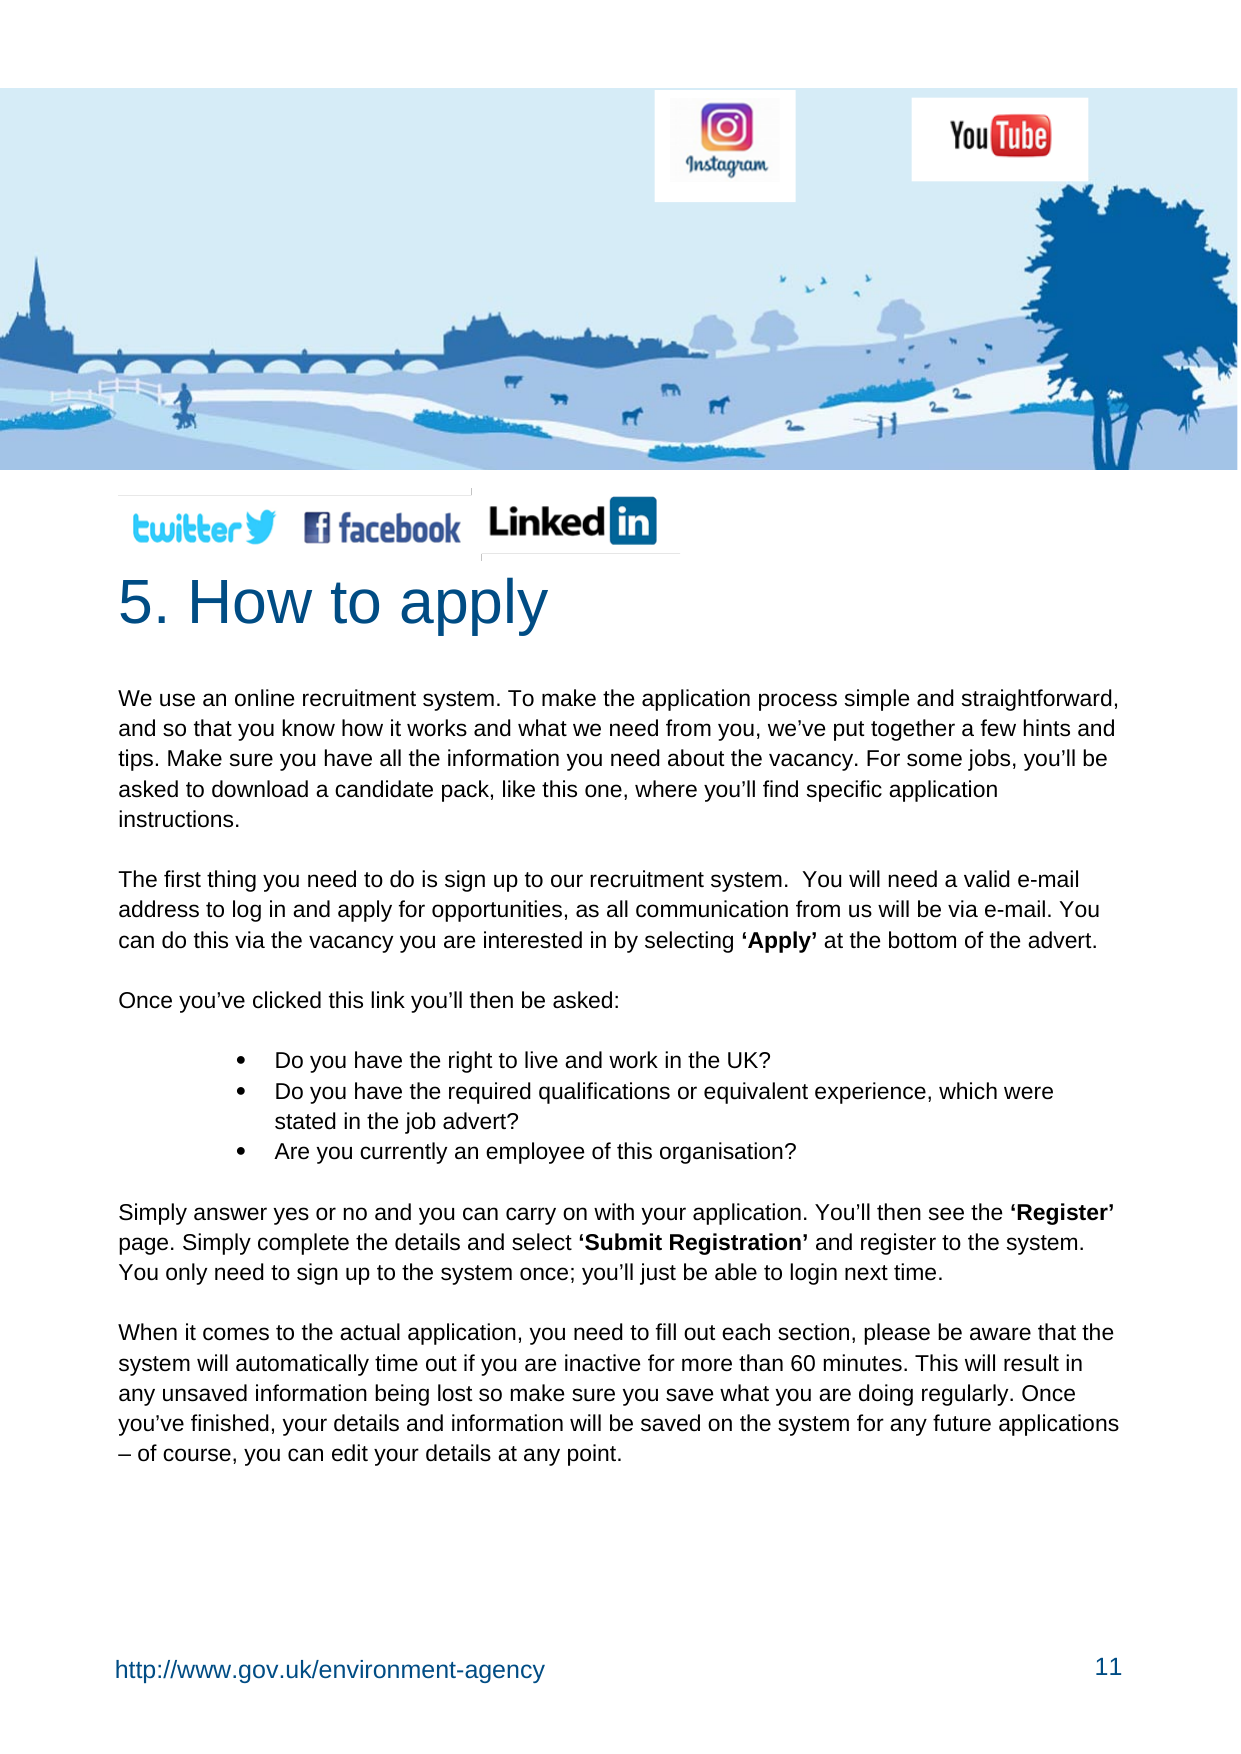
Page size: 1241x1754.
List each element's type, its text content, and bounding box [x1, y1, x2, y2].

picture [118, 488, 681, 561]
list Do you have the required qualifications or equivalent experience, which were stated in the job advert? [237, 1078, 1122, 1134]
text When it comes to the actual application, you need to fill out each section, please be aware that the system will automatically time out if you are inactive for more than 60 minutes. This will result in any unsaved information being lost so make sure you save what you are doing regularly. Once you’ve finished, your details and information will be saved on the system for any future applications – of course, you can edit your details at any point. [118, 1319, 1122, 1466]
text The first thing you need to do is sign up to our recruitment system. You will need a valid e-mail address to log in and apply for opportunities, as all communication from us will be via e-mail. You can do this via the vacancy you are interested in by selecting ‘Apply’ at the bottom of the advert. [118, 866, 1122, 953]
text Once you’ve clicked this link you’ll then be asked: [118, 987, 1122, 1013]
text 5. How to apply [118, 565, 1122, 637]
picture [0, 88, 1236, 470]
list Are you currently an employee of this organisation? [237, 1138, 1122, 1164]
text Simply answer yes or no and you can carry on with your application. You’ll then see the ‘Register’ page. Simply complete the details and select ‘Submit Registration’ and register to the system. You only need to sign up to the system once; you’ll just be able to login next time. [118, 1198, 1122, 1285]
list Do you have the right to live and work in the UK? [237, 1047, 1122, 1074]
text We use an online recruitment system. To make the application process simple and straightforward, and so that you know how it works and what we need from you, we’ve put together a few hints and tips. Make sure you have all the information you need about the vacancy. For some jobs, you’ll be asked to download a candidate pack, like this one, where you’ll find specific application instructions. [118, 685, 1122, 832]
